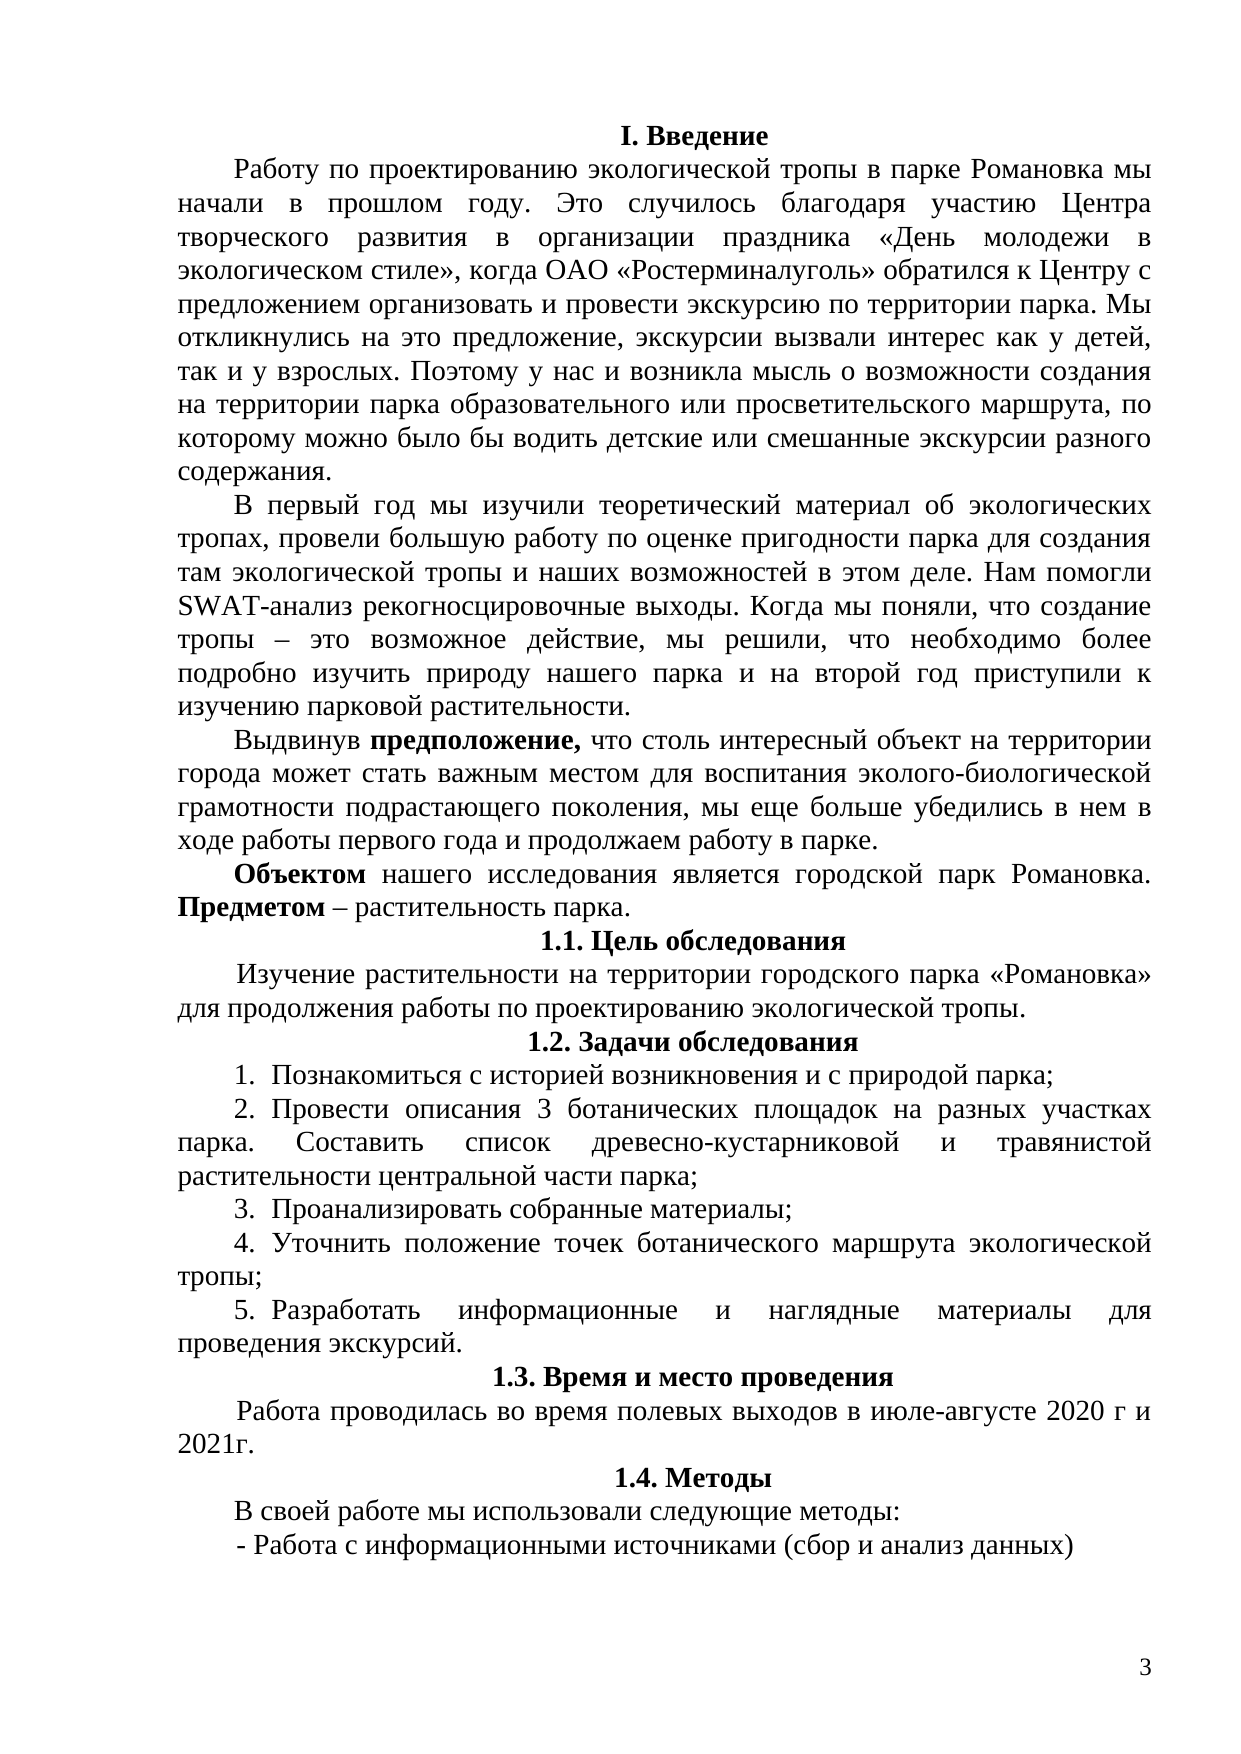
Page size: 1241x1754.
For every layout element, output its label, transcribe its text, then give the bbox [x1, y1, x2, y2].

list Проанализировать собранные материалы; [177, 1191, 1152, 1225]
text В первый год мы изучили теоретический материал об экологических тропах, провели большую работу по оценке пригодности парка для создания там экологической тропы и наших возможностей в этом деле. Нам помогли SWAT-анализ рекогносцировочные выходы. Когда мы поняли, что создание тропы – это возможное действие, мы решили, что необходимо более подробно изучить природу нашего парка и на второй год приступили к изучению парковой растительности. [177, 487, 1152, 722]
list Разработать информационные и наглядные материалы для проведения экскурсий. [177, 1292, 1152, 1359]
list Провести описания 3 ботанических площадок на разных участках парка. Составить список древесно-кустарниковой и травянистой растительности центральной части парка; [177, 1091, 1152, 1191]
text Работу по проектированию экологической тропы в парке Романовка мы начали в прошлом году. Это случилось благодаря участию Центра творческого развития в организации праздника «День молодежи в экологическом стиле», когда ОАО «Ростерминалуголь» обратился к Центру с предложением организовать и провести экскурсию по территории парка. Мы откликнулись на это предложение, экскурсии вызвали интерес как у детей, так и у взрослых. Поэтому у нас и возникла мысль о возможности создания на территории парка образовательного или просветительского маршрута, по которому можно было бы водить детские или смешанные экскурсии разного содержания. [177, 152, 1152, 487]
text В своей работе мы использовали следующие методы: [177, 1493, 1152, 1527]
subtitle 1.2. Задачи обследования [177, 1024, 1152, 1057]
text Выдвинув предположение, что столь интересный объект на территории города может стать важным местом для воспитания эколого-биологической грамотности подрастающего поколения, мы еще больше убедились в нем в ходе работы первого года и продолжаем работу в парке. [177, 722, 1152, 856]
list Познакомиться с историей возникновения и с природой парка; [177, 1057, 1152, 1091]
text Изучение растительности на территории городского парка «Романовка» для продолжения работы по проектированию экологической тропы. [177, 957, 1152, 1024]
text Объектом нашего исследования является городской парк Романовка. Предметом – растительность парка. [177, 856, 1152, 923]
subtitle I. Введение [177, 118, 1152, 152]
subtitle 1.1. Цель обследования [177, 923, 1152, 957]
list Уточнить положение точек ботанического маршрута экологической тропы; [177, 1225, 1152, 1292]
subtitle 1.4. Методы [177, 1460, 1152, 1493]
subtitle 1.3. Время и место проведения [177, 1359, 1152, 1393]
text - Работа с информационными источниками (сбор и анализ данных) [177, 1527, 1152, 1560]
text Работа проводилась во время полевых выходов в июле-августе 2020 г и 2021г. [177, 1393, 1152, 1460]
